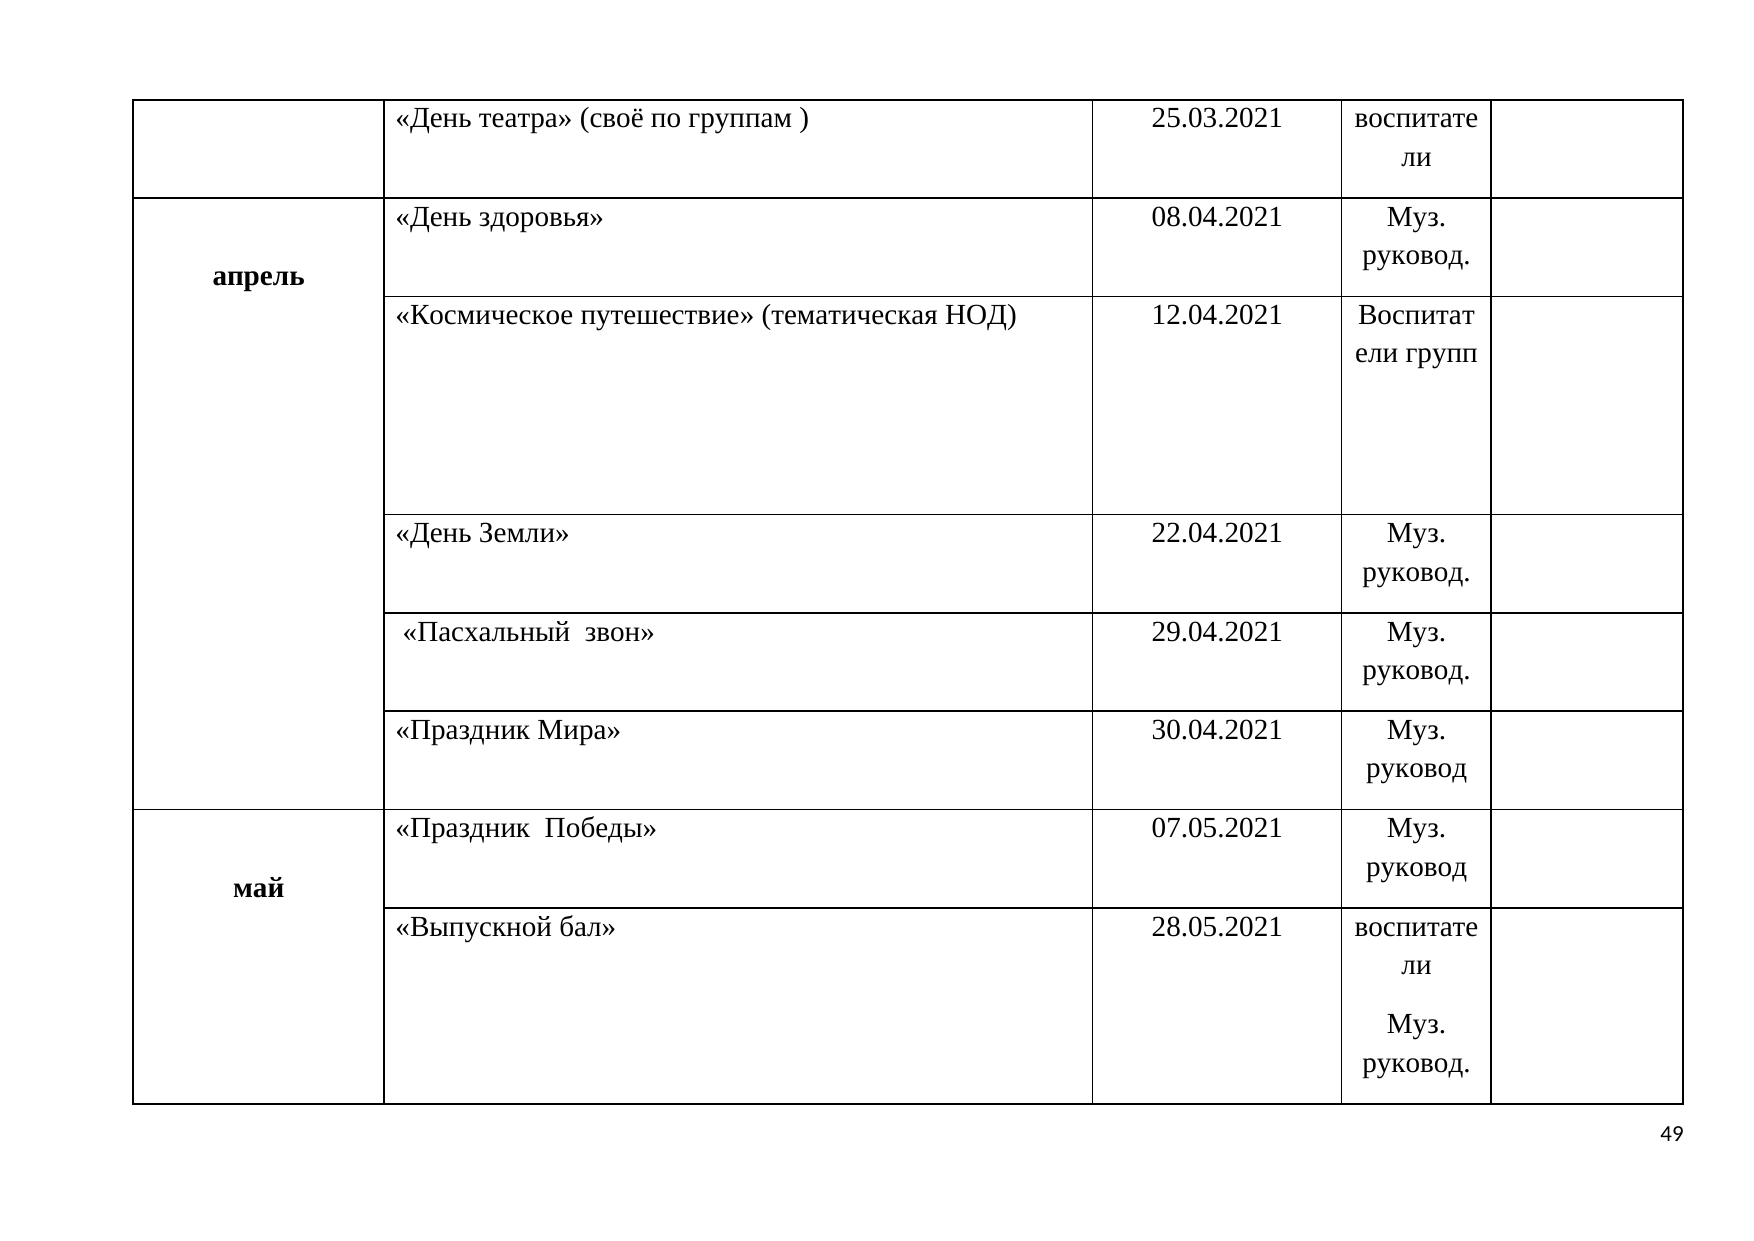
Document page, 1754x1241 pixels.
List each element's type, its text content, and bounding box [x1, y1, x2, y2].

table_cell 28.05.2021 [1093, 909, 1341, 1103]
table_cell [1492, 614, 1682, 710]
table_cell Муз. руковод. [1342, 515, 1490, 612]
table_cell 12.04.2021 [1093, 297, 1341, 514]
table_cell «День Земли» [385, 515, 1092, 612]
table_cell [1492, 101, 1682, 197]
table_cell «День здоровья» [385, 199, 1092, 296]
table_cell Муз. руковод [1342, 712, 1490, 809]
table_cell «Праздник Мира» [385, 712, 1092, 809]
table_cell [1492, 909, 1682, 1103]
table_cell «Пасхальный звон» [385, 614, 1092, 710]
table_cell воспитатели [1342, 101, 1490, 197]
table_cell «Выпускной бал» [385, 909, 1092, 1103]
table_cell апрель [134, 199, 383, 809]
table_cell [1492, 712, 1682, 809]
table_cell 08.04.2021 [1093, 199, 1341, 296]
table_cell [1492, 515, 1682, 612]
table_cell [1492, 199, 1682, 296]
table_cell [1492, 810, 1682, 907]
table_cell воспитатели Муз. руковод. [1342, 909, 1490, 1103]
table_cell [134, 966, 383, 1103]
table_cell Муз. руковод. [1342, 614, 1490, 710]
table_cell май [134, 810, 383, 966]
table_cell 29.04.2021 [1093, 614, 1341, 710]
table_cell «Праздник Победы» [385, 810, 1092, 907]
table_cell «День театра» (своё по группам ) [385, 101, 1092, 197]
table_cell 22.04.2021 [1093, 515, 1341, 612]
table_cell [1492, 297, 1682, 514]
table_cell 07.05.2021 [1093, 810, 1341, 907]
table_cell Воспитатели групп [1342, 297, 1490, 514]
table_cell 25.03.2021 [1093, 101, 1341, 197]
table_cell Муз. руковод. [1342, 199, 1490, 296]
table_cell «Космическое путешествие» (тематическая НОД) [385, 297, 1092, 514]
table_cell Муз. руковод [1342, 810, 1490, 907]
table_cell 30.04.2021 [1093, 712, 1341, 809]
